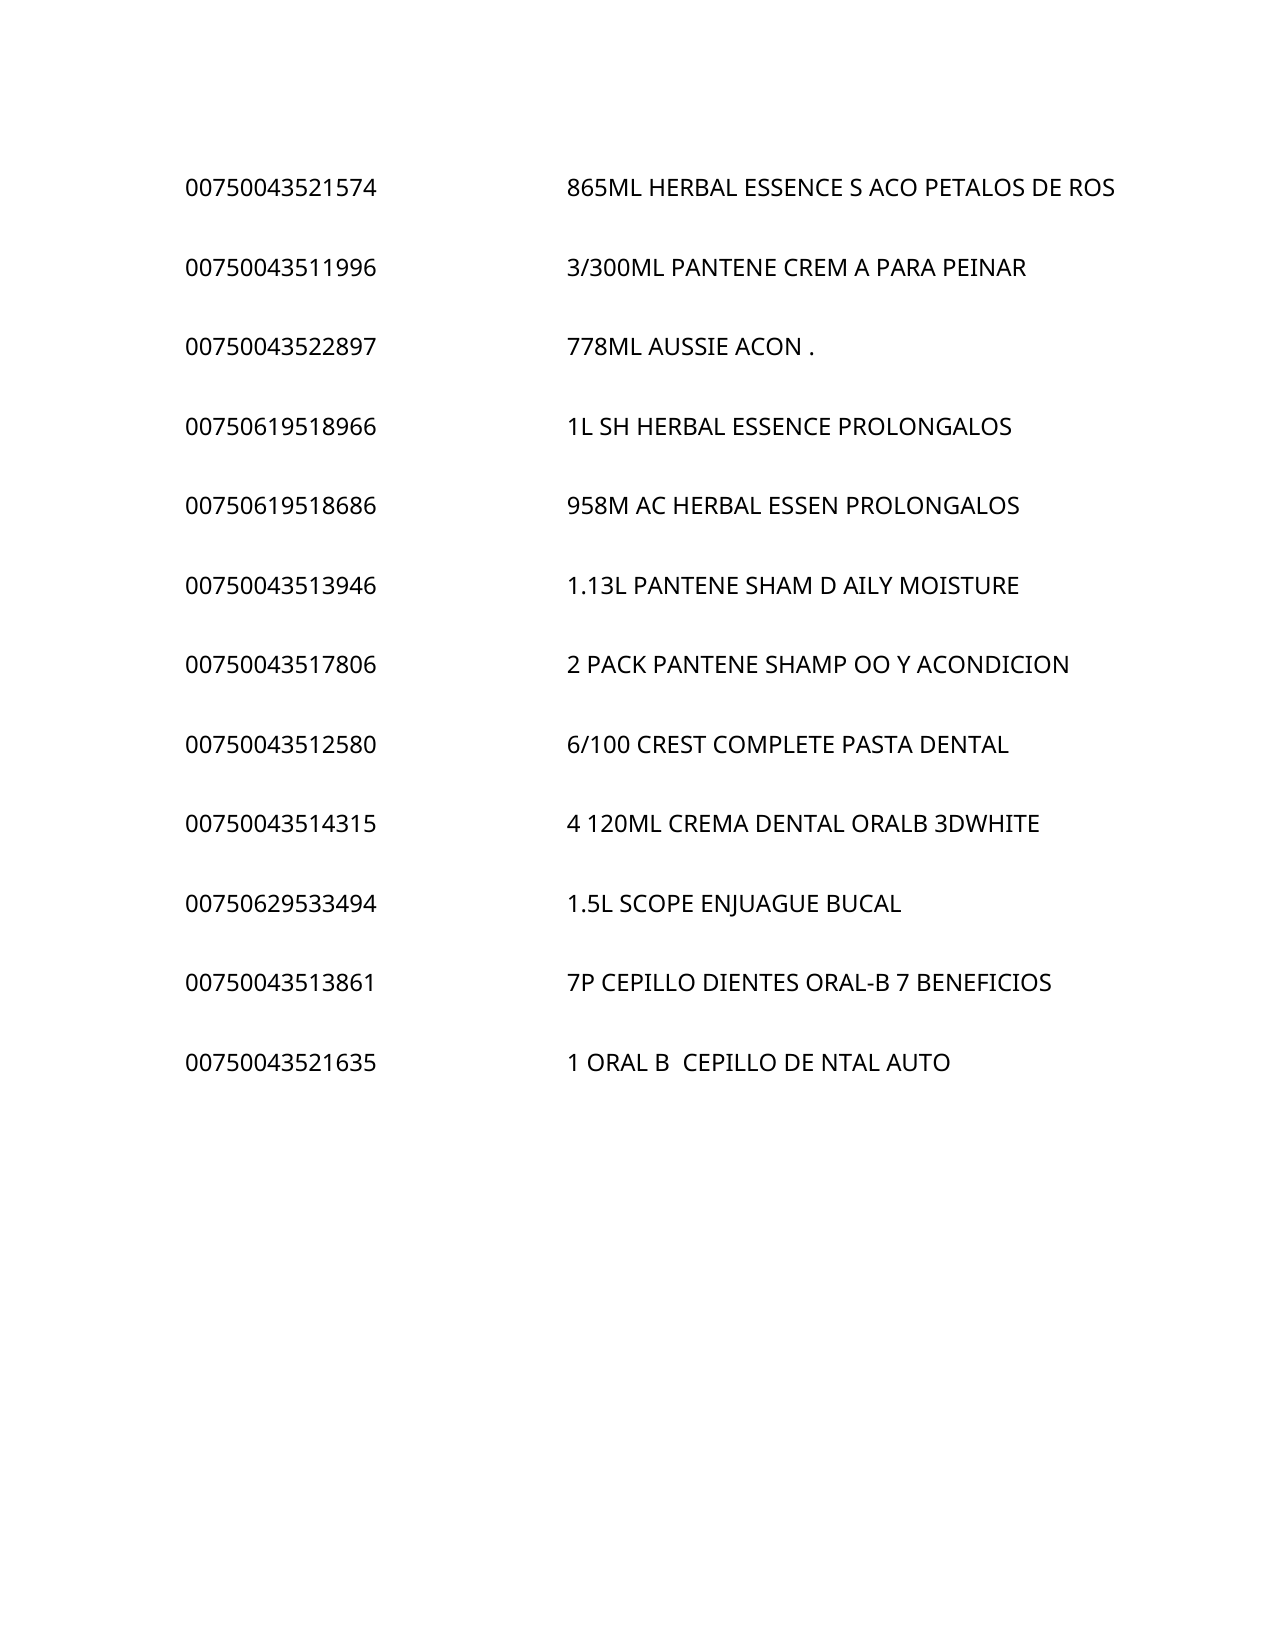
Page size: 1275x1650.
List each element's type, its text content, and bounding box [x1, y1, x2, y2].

table_cell 4 120ML CREMA DENTAL ORALB 3DWHITE [559, 784, 1275, 863]
table_cell 00750043511996 [177, 227, 559, 307]
table_cell 00750043513861 [177, 943, 559, 1022]
table_cell 1.5L SCOPE ENJUAGUE BUCAL [559, 863, 1275, 942]
table_cell 00750619518686 [177, 466, 559, 545]
table_cell 00750619518966 [177, 386, 559, 466]
table_cell 00750043517806 [177, 625, 559, 704]
table_cell 2 PACK PANTENE SHAMP OO Y ACONDICION [559, 625, 1275, 704]
table_cell 00750043521635 [177, 1022, 559, 1101]
table_cell 00750043521574 [177, 148, 559, 227]
table_cell 00750043522897 [177, 307, 559, 386]
table_cell 1.13L PANTENE SHAM D AILY MOISTURE [559, 545, 1275, 624]
table_cell 778ML AUSSIE ACON . [559, 307, 1275, 386]
table_cell 00750043512580 [177, 704, 559, 783]
table_cell 7P CEPILLO DIENTES ORAL-B 7 BENEFICIOS [559, 943, 1275, 1022]
table_cell 958M AC HERBAL ESSEN PROLONGALOS [559, 466, 1275, 545]
table_cell 00750043513946 [177, 545, 559, 624]
table_cell 1 ORAL B CEPILLO DE NTAL AUTO [559, 1022, 1275, 1101]
table_cell 00750043514315 [177, 784, 559, 863]
table_cell 6/100 CREST COMPLETE PASTA DENTAL [559, 704, 1275, 783]
table_cell 1L SH HERBAL ESSENCE PROLONGALOS [559, 386, 1275, 466]
table_cell 865ML HERBAL ESSENCE S ACO PETALOS DE ROS [559, 148, 1275, 227]
table_cell 3/300ML PANTENE CREM A PARA PEINAR [559, 227, 1275, 307]
table_cell 00750629533494 [177, 863, 559, 942]
